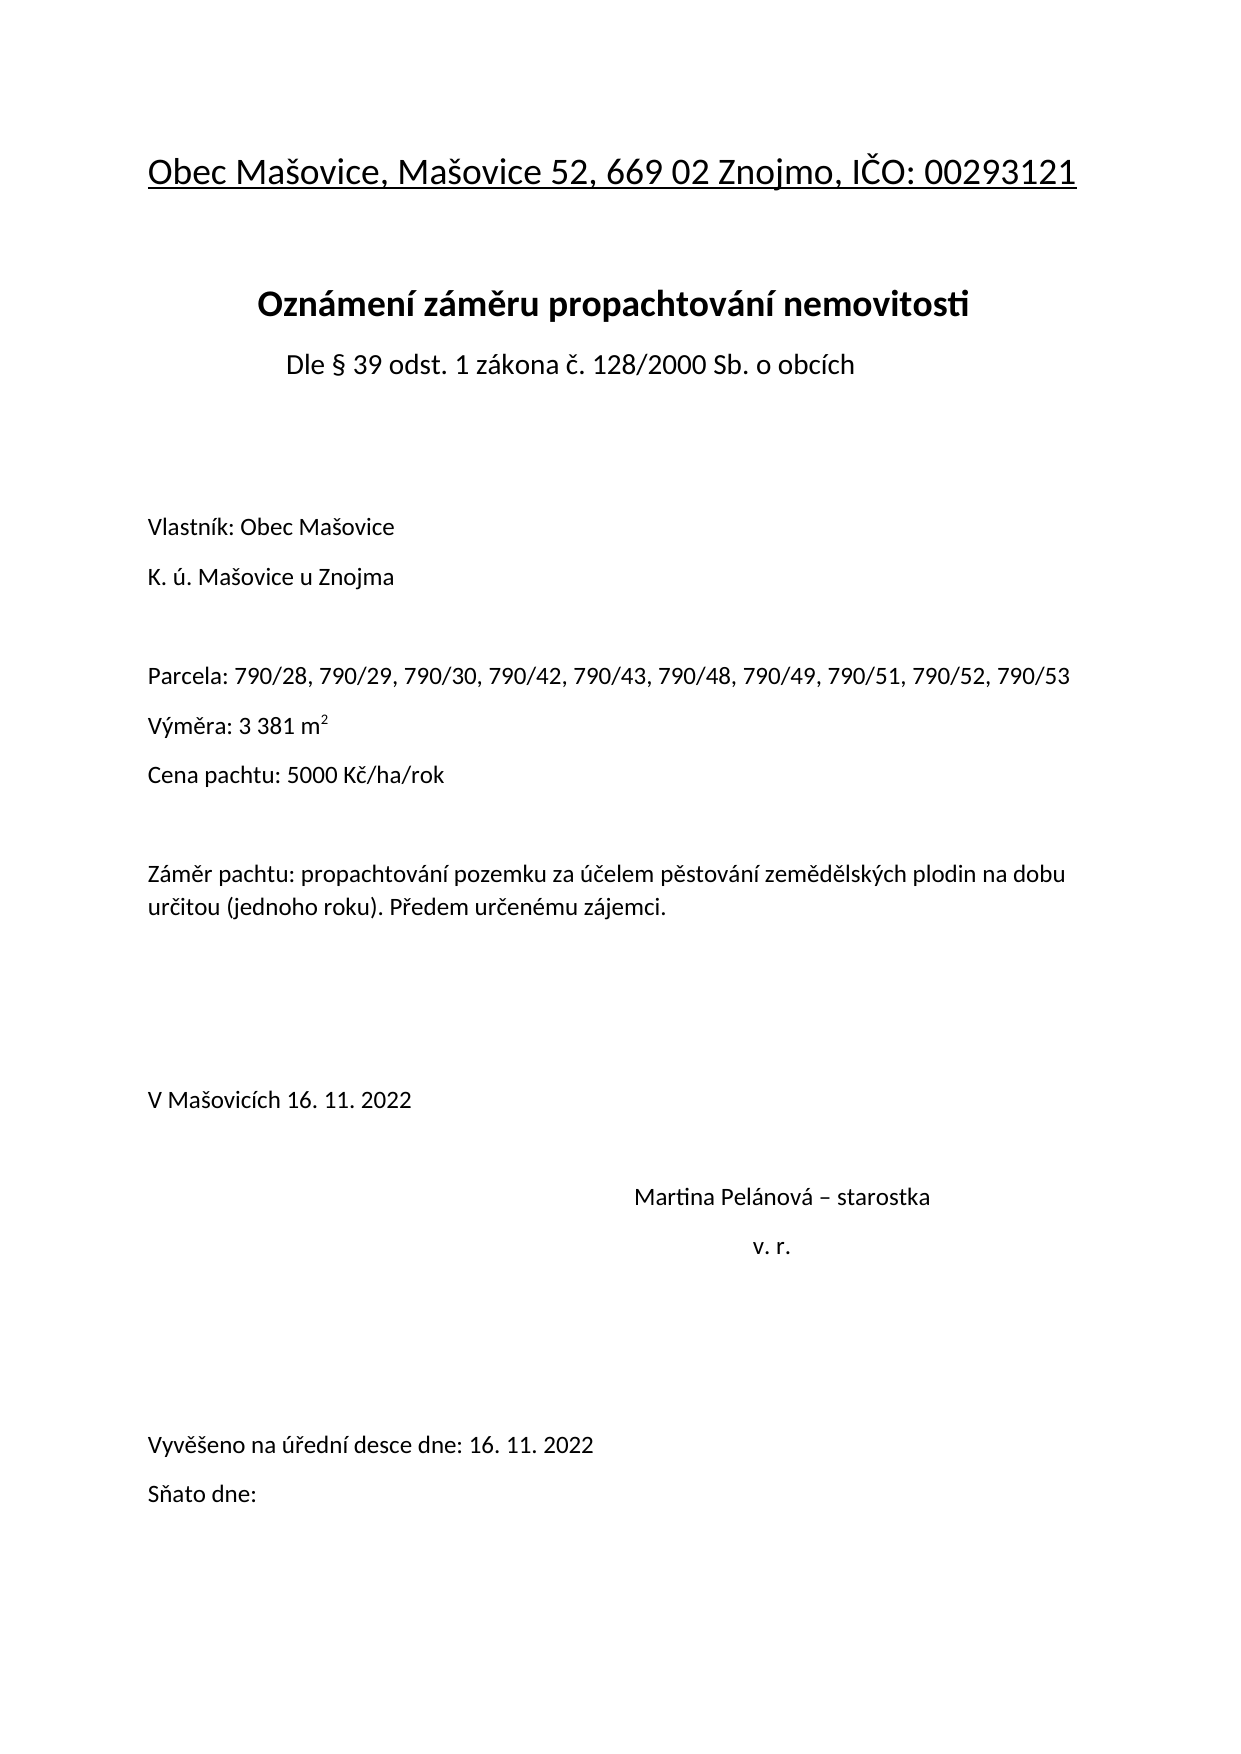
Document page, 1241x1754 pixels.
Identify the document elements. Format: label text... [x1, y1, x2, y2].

text Cena pachtu: 5000 Kč/ha/rok [148, 759, 1092, 790]
text v. r. [148, 1230, 1092, 1261]
text Parcela: 790/28, 790/29, 790/30, 790/42, 790/43, 790/48, 790/49, 790/51, 790/52, 790/53 [148, 660, 1092, 691]
text Martina Pelánová – starostka [148, 1181, 1092, 1211]
text Sňato dne: [148, 1478, 1092, 1509]
text Výměra: 3 381 m2 [148, 710, 1092, 740]
text K. ú. Mašovice u Znojma [148, 561, 1092, 592]
text Vyvěšeno na úřední desce dne: 16. 11. 2022 [148, 1429, 1092, 1459]
text Vlastník: Obec Mašovice [148, 511, 1092, 542]
text Oznámení záměru propachtování nemovitosti [148, 280, 1092, 326]
text Obec Mašovice, Mašovice 52, 669 02 Znojmo, IČO: 00293121 [148, 148, 1092, 193]
text Dle § 39 odst. 1 zákona č. 128/2000 Sb. o obcích [148, 346, 1092, 382]
text V Mašovicích 16. 11. 2022 [148, 1084, 1092, 1115]
text Záměr pachtu: propachtování pozemku za účelem pěstování zemědělských plodin na dobu určitou (jednoho roku). Předem určenému zájemci. [148, 858, 1092, 922]
